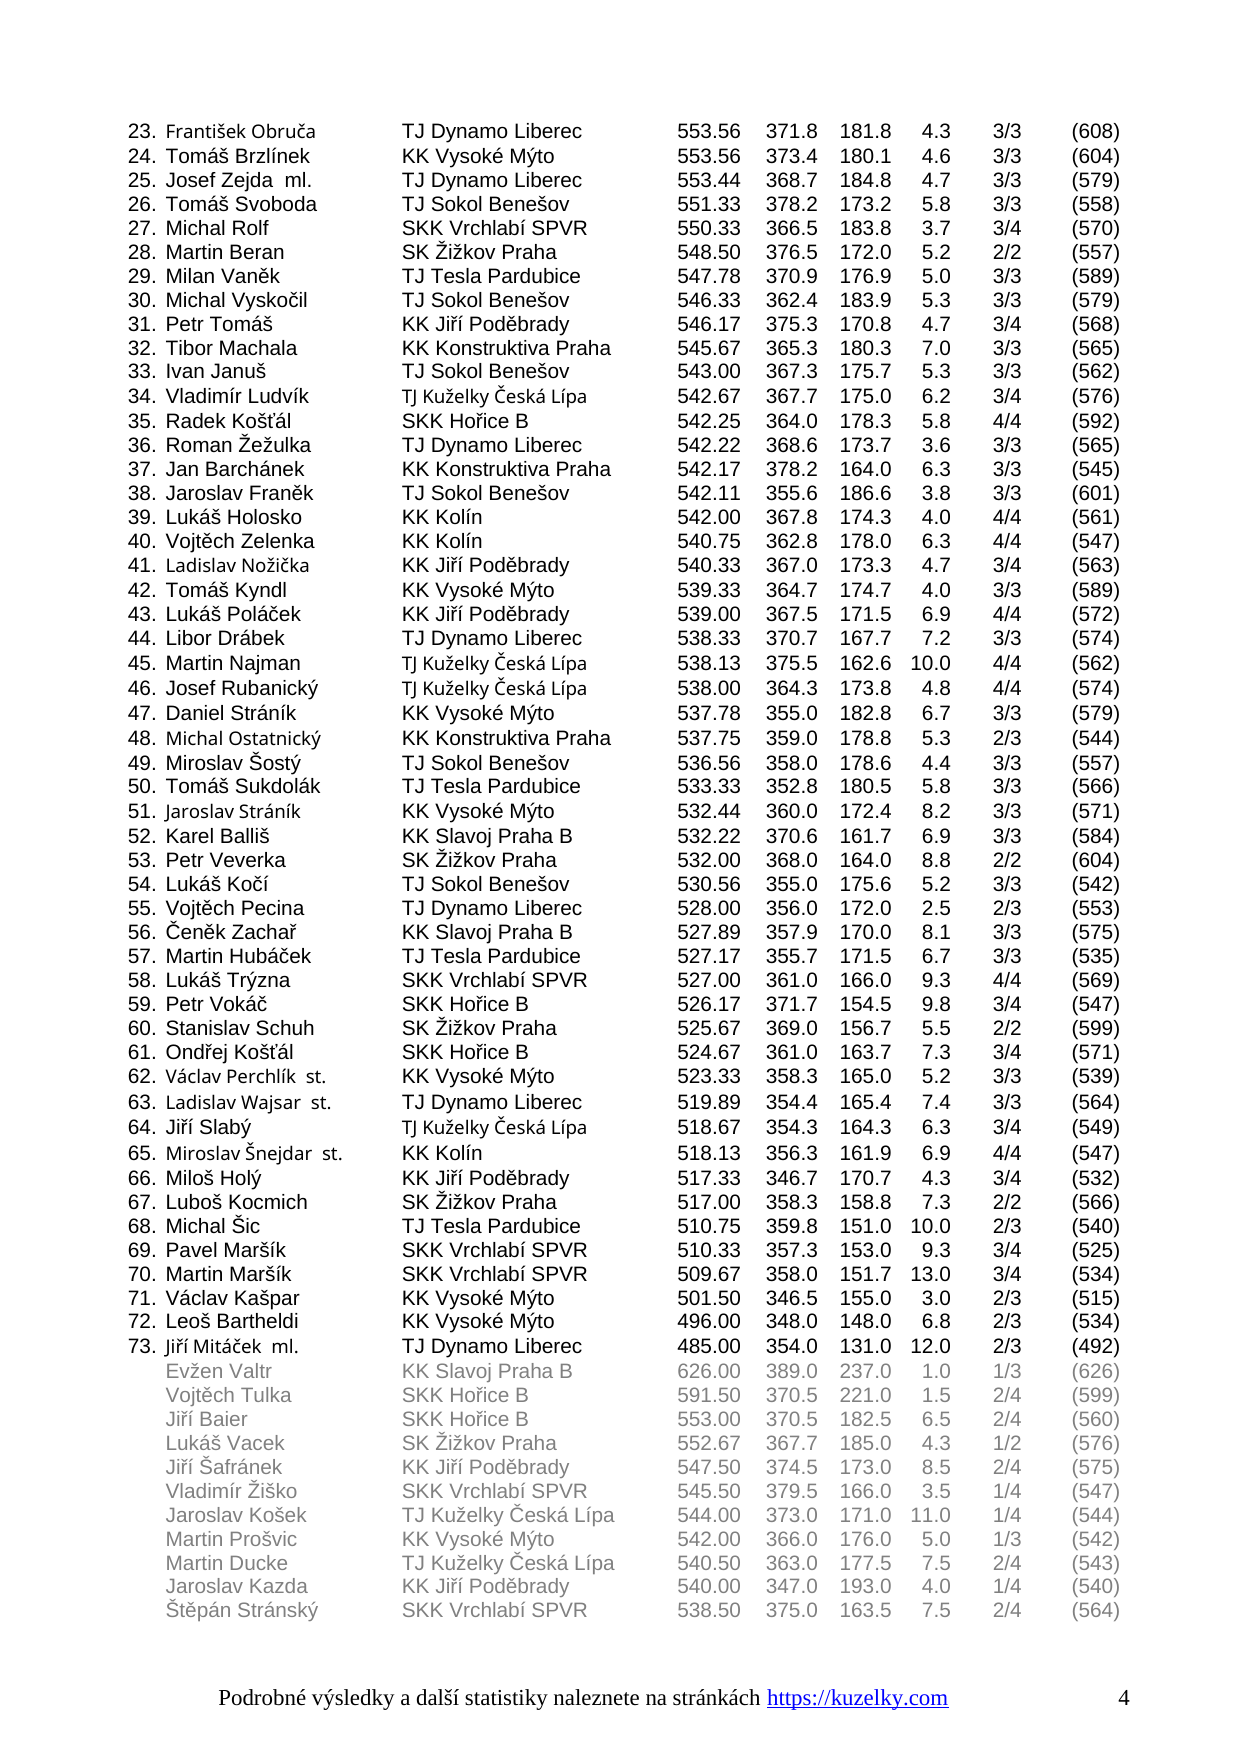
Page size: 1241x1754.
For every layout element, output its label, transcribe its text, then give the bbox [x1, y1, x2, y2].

text Martin Ducke TJ Kuželky Česká Lípa 540.50 363.0 177.5 7.5 2/4 (543) [106, 1550, 1134, 1574]
text Štěpán Stránský SKK Vrchlabí SPVR 538.50 375.0 163.5 7.5 2/4 (564) [106, 1598, 1134, 1622]
text Jaroslav Kazda KK Jiří Poděbrady 540.00 347.0 193.0 4.0 1/4 (540) [106, 1574, 1134, 1598]
text Jaroslav Košek TJ Kuželky Česká Lípa 544.00 373.0 171.0 11.0 1/4 (544) [106, 1502, 1134, 1526]
text 53. Petr Veverka SK Žižkov Praha 532.00 368.0 164.0 8.8 2/2 (604) [106, 848, 1134, 872]
text 39. Lukáš Holosko KK Kolín 542.00 367.8 174.3 4.0 4/4 (561) [106, 504, 1134, 528]
text 49. Miroslav Šostý TJ Sokol Benešov 536.56 358.0 178.6 4.4 3/3 (557) [106, 750, 1134, 774]
text 45. Martin Najman TJ Kuželky Česká Lípa 538.13 375.5 162.6 10.0 4/4 (562) [106, 650, 1134, 675]
text 26. Tomáš Svoboda TJ Sokol Benešov 551.33 378.2 173.2 5.8 3/3 (558) [106, 192, 1134, 216]
text 25. Josef Zejda ml. TJ Dynamo Liberec 553.44 368.7 184.8 4.7 3/3 (579) [106, 168, 1134, 192]
text 47. Daniel Stráník KK Vysoké Mýto 537.78 355.0 182.8 6.7 3/3 (579) [106, 701, 1134, 725]
text 36. Roman Žežulka TJ Dynamo Liberec 542.22 368.6 173.7 3.6 3/3 (565) [106, 433, 1134, 457]
text 42. Tomáš Kyndl KK Vysoké Mýto 539.33 364.7 174.7 4.0 3/3 (589) [106, 578, 1134, 602]
text 28. Martin Beran SK Žižkov Praha 548.50 376.5 172.0 5.2 2/2 (557) [106, 239, 1134, 263]
text 48. Michal Ostatnický KK Konstruktiva Praha 537.75 359.0 178.8 5.3 2/3 (544) [106, 725, 1134, 750]
text 61. Ondřej Košťál SKK Hořice B 524.67 361.0 163.7 7.3 3/4 (571) [106, 1039, 1134, 1063]
text 44. Libor Drábek TJ Dynamo Liberec 538.33 370.7 167.7 7.2 3/3 (574) [106, 626, 1134, 650]
text 73. Jiří Mitáček ml. TJ Dynamo Liberec 485.00 354.0 131.0 12.0 2/3 (492) [106, 1333, 1134, 1359]
text 37. Jan Barchánek KK Konstruktiva Praha 542.17 378.2 164.0 6.3 3/3 (545) [106, 457, 1134, 481]
text 50. Tomáš Sukdolák TJ Tesla Pardubice 533.33 352.8 180.5 5.8 3/3 (566) [106, 774, 1134, 798]
text 23. František Obruča TJ Dynamo Liberec 553.56 371.8 181.8 4.3 3/3 (608) [106, 118, 1134, 144]
text 72. Leoš Bartheldi KK Vysoké Mýto 496.00 348.0 148.0 6.8 2/3 (534) [106, 1309, 1134, 1333]
text Jiří Šafránek KK Jiří Poděbrady 547.50 374.5 173.0 8.5 2/4 (575) [106, 1454, 1134, 1478]
text 66. Miloš Holý KK Jiří Poděbrady 517.33 346.7 170.7 4.3 3/4 (532) [106, 1166, 1134, 1189]
text 63. Ladislav Wajsar st. TJ Dynamo Liberec 519.89 354.4 165.4 7.4 3/3 (564) [106, 1089, 1134, 1114]
text 57. Martin Hubáček TJ Tesla Pardubice 527.17 355.7 171.5 6.7 3/3 (535) [106, 944, 1134, 968]
text 69. Pavel Maršík SKK Vrchlabí SPVR 510.33 357.3 153.0 9.3 3/4 (525) [106, 1237, 1134, 1261]
text 67. Luboš Kocmich SK Žižkov Praha 517.00 358.3 158.8 7.3 2/2 (566) [106, 1189, 1134, 1213]
text 32. Tibor Machala KK Konstruktiva Praha 545.67 365.3 180.3 7.0 3/3 (565) [106, 335, 1134, 359]
text 52. Karel Balliš KK Slavoj Praha B 532.22 370.6 161.7 6.9 3/3 (584) [106, 824, 1134, 848]
text 59. Petr Vokáč SKK Hořice B 526.17 371.7 154.5 9.8 3/4 (547) [106, 992, 1134, 1016]
text 60. Stanislav Schuh SK Žižkov Praha 525.67 369.0 156.7 5.5 2/2 (599) [106, 1016, 1134, 1039]
text 64. Jiří Slabý TJ Kuželky Česká Lípa 518.67 354.3 164.3 6.3 3/4 (549) [106, 1114, 1134, 1140]
text 62. Václav Perchlík st. KK Vysoké Mýto 523.33 358.3 165.0 5.2 3/3 (539) [106, 1063, 1134, 1089]
text 58. Lukáš Trýzna SKK Vrchlabí SPVR 527.00 361.0 166.0 9.3 4/4 (569) [106, 968, 1134, 992]
text 24. Tomáš Brzlínek KK Vysoké Mýto 553.56 373.4 180.1 4.6 3/3 (604) [106, 144, 1134, 168]
text 30. Michal Vyskočil TJ Sokol Benešov 546.33 362.4 183.9 5.3 3/3 (579) [106, 287, 1134, 311]
text Lukáš Vacek SK Žižkov Praha 552.67 367.7 185.0 4.3 1/2 (576) [106, 1431, 1134, 1454]
text 65. Miroslav Šnejdar st. KK Kolín 518.13 356.3 161.9 6.9 4/4 (547) [106, 1140, 1134, 1166]
text 27. Michal Rolf SKK Vrchlabí SPVR 550.33 366.5 183.8 3.7 3/4 (570) [106, 216, 1134, 239]
text Vojtěch Tulka SKK Hořice B 591.50 370.5 221.0 1.5 2/4 (599) [106, 1383, 1134, 1407]
text 31. Petr Tomáš KK Jiří Poděbrady 546.17 375.3 170.8 4.7 3/4 (568) [106, 311, 1134, 335]
text 35. Radek Košťál SKK Hořice B 542.25 364.0 178.3 5.8 4/4 (592) [106, 409, 1134, 433]
text 70. Martin Maršík SKK Vrchlabí SPVR 509.67 358.0 151.7 13.0 3/4 (534) [106, 1261, 1134, 1285]
text 29. Milan Vaněk TJ Tesla Pardubice 547.78 370.9 176.9 5.0 3/3 (589) [106, 263, 1134, 287]
text 51. Jaroslav Stráník KK Vysoké Mýto 532.44 360.0 172.4 8.2 3/3 (571) [106, 798, 1134, 824]
text Vladimír Žiško SKK Vrchlabí SPVR 545.50 379.5 166.0 3.5 1/4 (547) [106, 1478, 1134, 1502]
text Martin Prošvic KK Vysoké Mýto 542.00 366.0 176.0 5.0 1/3 (542) [106, 1526, 1134, 1550]
text Jiří Baier SKK Hořice B 553.00 370.5 182.5 6.5 2/4 (560) [106, 1407, 1134, 1431]
text 71. Václav Kašpar KK Vysoké Mýto 501.50 346.5 155.0 3.0 2/3 (515) [106, 1285, 1134, 1309]
text 46. Josef Rubanický TJ Kuželky Česká Lípa 538.00 364.3 173.8 4.8 4/4 (574) [106, 675, 1134, 701]
text 68. Michal Šic TJ Tesla Pardubice 510.75 359.8 151.0 10.0 2/3 (540) [106, 1213, 1134, 1237]
text Evžen Valtr KK Slavoj Praha B 626.00 389.0 237.0 1.0 1/3 (626) [106, 1359, 1134, 1383]
text 56. Čeněk Zachař KK Slavoj Praha B 527.89 357.9 170.0 8.1 3/3 (575) [106, 920, 1134, 944]
text 41. Ladislav Nožička KK Jiří Poděbrady 540.33 367.0 173.3 4.7 3/4 (563) [106, 552, 1134, 578]
text 55. Vojtěch Pecina TJ Dynamo Liberec 528.00 356.0 172.0 2.5 2/3 (553) [106, 896, 1134, 920]
text 54. Lukáš Kočí TJ Sokol Benešov 530.56 355.0 175.6 5.2 3/3 (542) [106, 872, 1134, 896]
text 38. Jaroslav Franěk TJ Sokol Benešov 542.11 355.6 186.6 3.8 3/3 (601) [106, 481, 1134, 504]
text 33. Ivan Januš TJ Sokol Benešov 543.00 367.3 175.7 5.3 3/3 (562) [106, 359, 1134, 383]
text 40. Vojtěch Zelenka KK Kolín 540.75 362.8 178.0 6.3 4/4 (547) [106, 528, 1134, 552]
text 43. Lukáš Poláček KK Jiří Poděbrady 539.00 367.5 171.5 6.9 4/4 (572) [106, 602, 1134, 626]
text 34. Vladimír Ludvík TJ Kuželky Česká Lípa 542.67 367.7 175.0 6.2 3/4 (576) [106, 383, 1134, 409]
